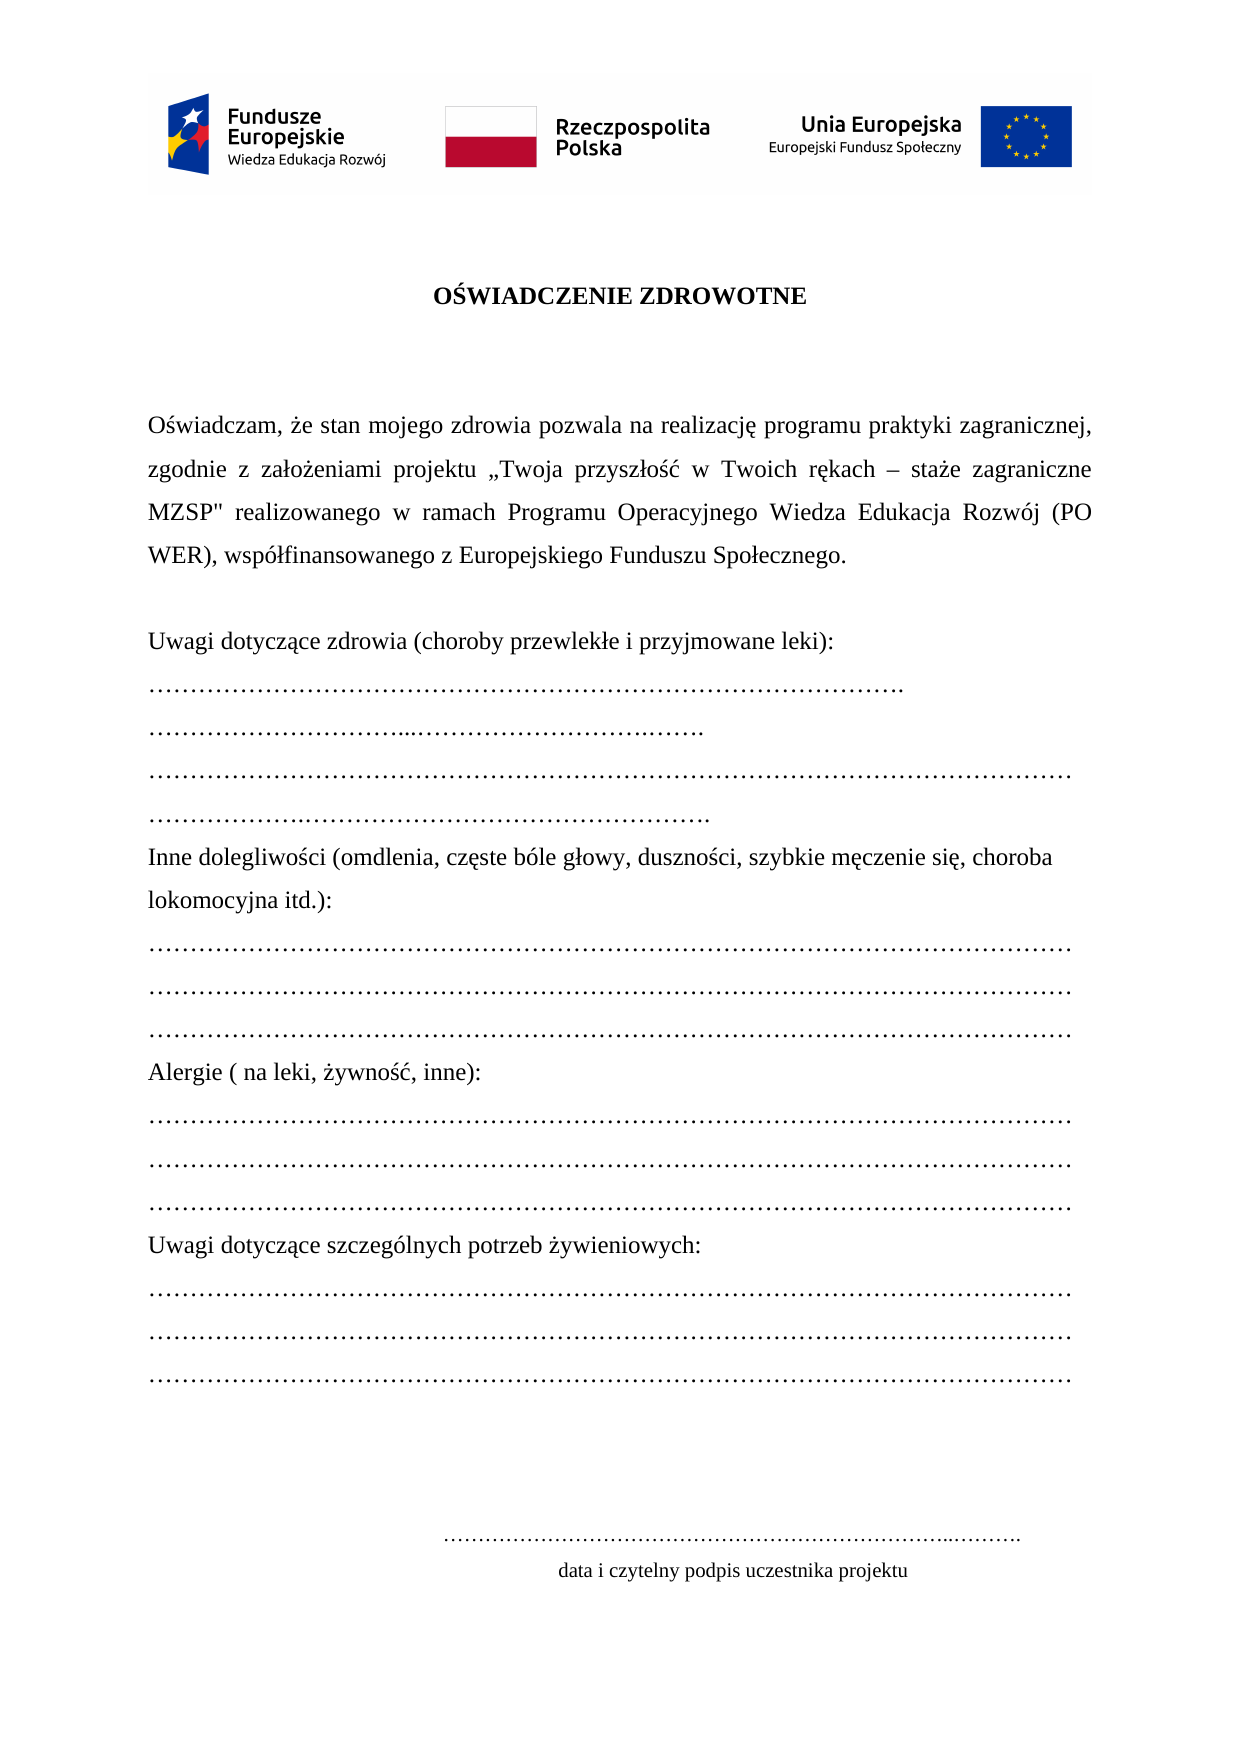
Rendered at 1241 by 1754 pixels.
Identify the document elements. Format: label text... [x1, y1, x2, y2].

text Alergie ( na leki, żywność, inne): ……………………………………………………………………………………………………………………………………………………………………………………………………………………………………………………………………………………………………… [148, 1057, 1093, 1216]
text Oświadczam, że stan mojego zdrowia pozwala na realizację programu praktyki zagranicznej, zgodnie z założeniami projektu „Twoja przyszłość w Twoich rękach – staże zagraniczne MZSP" realizowanego w ramach Programu Operacyjnego Wiedza Edukacja Rozwój (PO WER), współfinansowanego z Europejskiego Funduszu Społecznego. [148, 411, 1093, 569]
text Inne dolegliwości (omdlenia, częste bóle głowy, duszności, szybkie męczenie się, choroba lokomocyjna itd.): ……………………………………………………………………………………………………………………………………………………………………………………………………………………………………………………………………………………………………… [148, 842, 1093, 1043]
text Uwagi dotyczące zdrowia (choroby przewlekłe i przyjmowane leki): ……………………………………………………………………………….…………………………...……………………….…….………………………………………………………………………………………………………………….…………………………………………. [148, 626, 1093, 827]
text OŚWIADCZENIE ZDROWOTNE [148, 281, 1093, 310]
text ………………………………………………………………..………. [369, 1522, 1093, 1546]
text Uwagi dotyczące szczególnych potrzeb żywieniowych: ……………………………………………………………………………………………………………………………………………………………………………………………………………………………………………………………………………………………………… [148, 1230, 1093, 1388]
text data i czytelny podpis uczestnika projektu [148, 1558, 1093, 1582]
picture [148, 73, 1092, 195]
